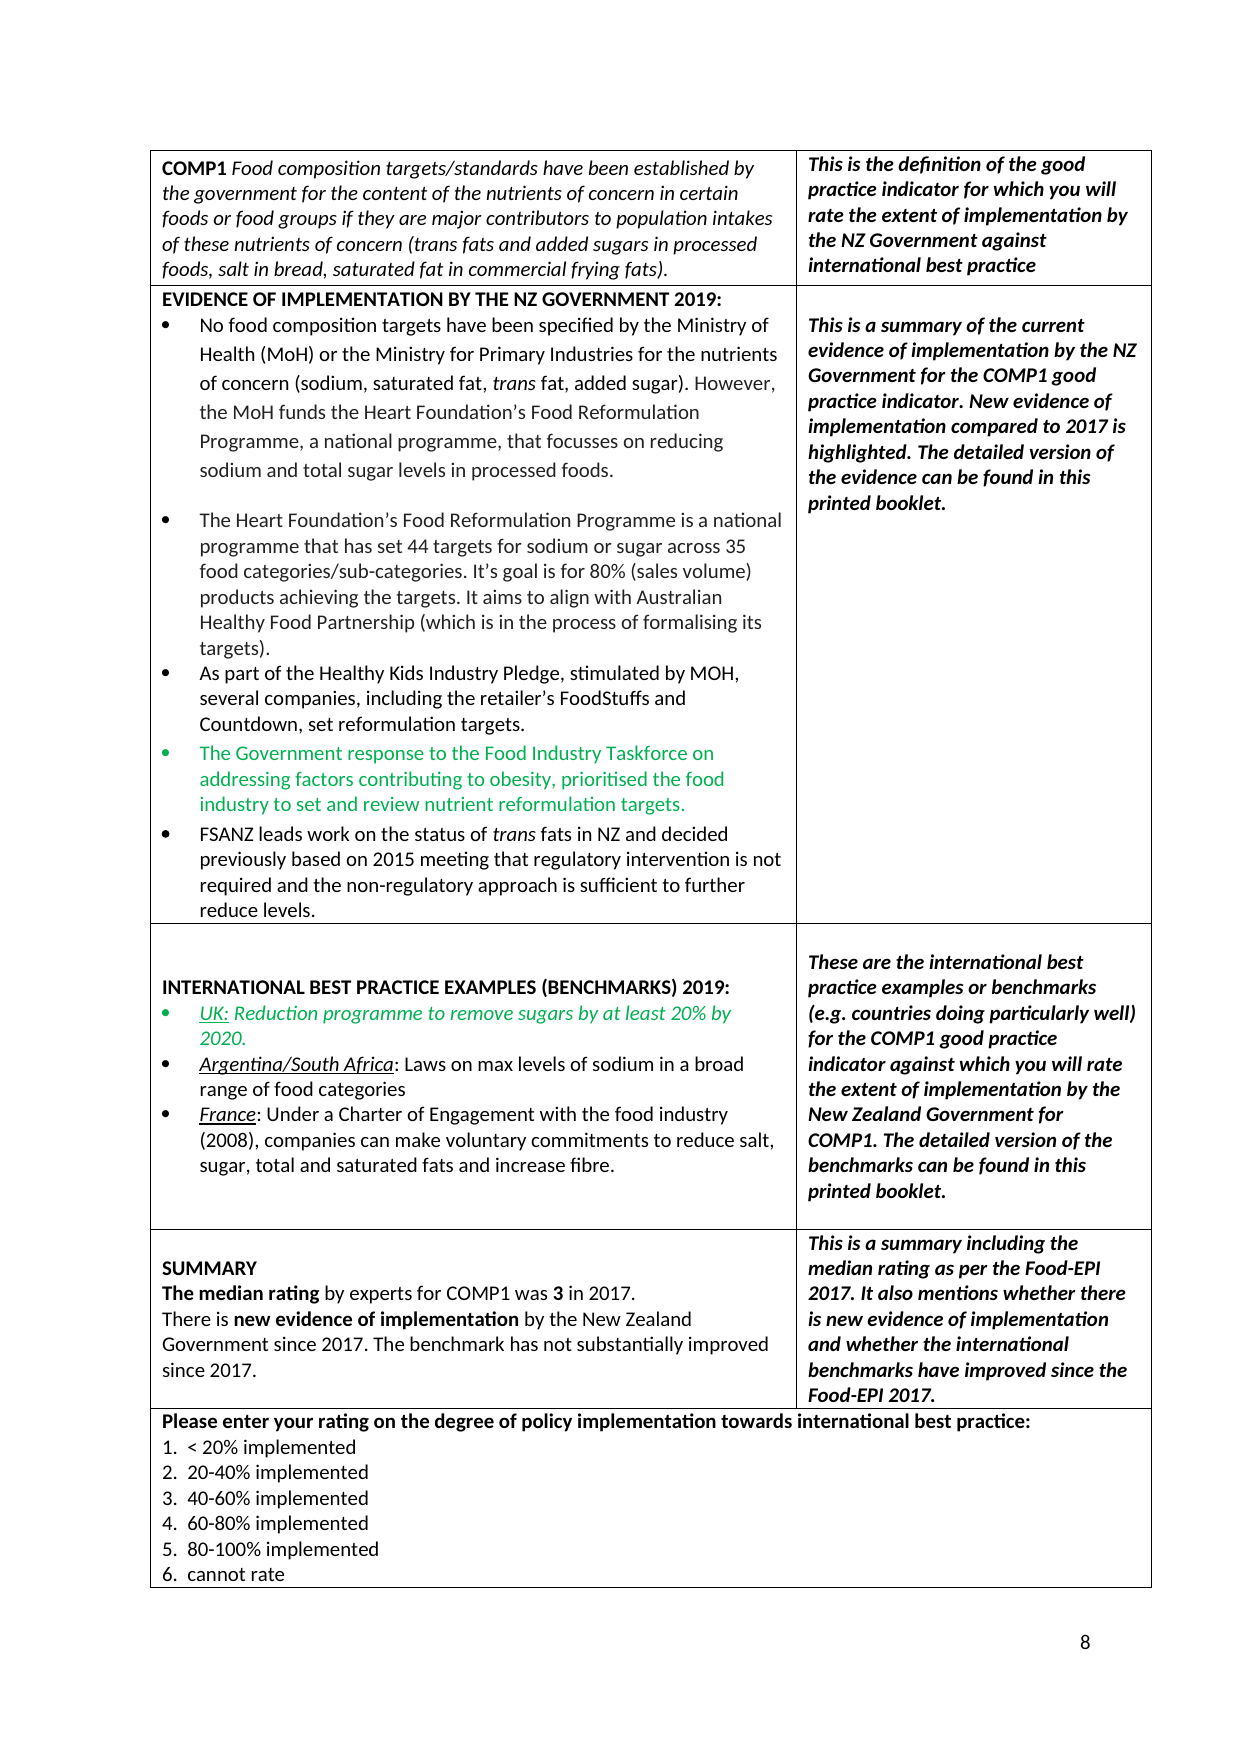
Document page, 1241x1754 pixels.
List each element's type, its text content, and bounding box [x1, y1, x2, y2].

table_header This is the definition of the good practice indicator for which you will rate the extent of implementation by the NZ Government against international best practice [797, 151, 1151, 285]
table_cell INTERNATIONAL BEST PRACTICE EXAMPLES (BENCHMARKS) 2019: UK: Reduction programme to remove sugars by at least 20% by 2020. Argentina/South Africa: Laws on max levels of sodium in a broad range of food categories France: Under a Charter of Engagement with the food industry (2008), companies can make voluntary commitments to reduce salt, sugar, total and saturated fats and increase fibre. [151, 924, 796, 1229]
table_cell SUMMARY The median rating by experts for COMP1 was 3 in 2017. There is new evidence of implementation by the New Zealand Government since 2017. The benchmark has not substantially improved since 2017. [151, 1230, 796, 1408]
table_cell This is a summary of the current evidence of implementation by the NZ Government for the COMP1 good practice indicator. New evidence of implementation compared to 2017 is highlighted. The detailed version of the evidence can be found in this printed booklet. [797, 286, 1151, 923]
table_cell This is a summary including the median rating as per the Food-EPI 2017. It also mentions whether there is new evidence of implementation and whether the international benchmarks have improved since the Food-EPI 2017. [797, 1230, 1151, 1408]
table_cell These are the international best practice examples or benchmarks (e.g. countries doing particularly well) for the COMP1 good practice indicator against which you will rate the extent of implementation by the New Zealand Government for COMP1. The detailed version of the benchmarks can be found in this printed booklet. [797, 924, 1151, 1229]
table_cell EVIDENCE OF IMPLEMENTATION BY THE NZ GOVERNMENT 2019: No food composition targets have been specified by the Ministry of Health (MoH) or the Ministry for Primary Industries for the nutrients of concern (sodium, saturated fat, trans fat, added sugar). However, the MoH funds the Heart Foundation’s Food Reformulation Programme, a national programme, that focusses on reducing sodium and total sugar levels in processed foods. The Heart Foundation’s Food Reformulation Programme is a national programme that has set 44 targets for sodium or sugar across 35 food categories/sub-categories. It’s goal is for 80% (sales volume) products achieving the targets. It aims to align with Australian Healthy Food Partnership (which is in the process of formalising its targets). As part of the Healthy Kids Industry Pledge, stimulated by MOH, several companies, including the retailer’s FoodStuffs and Countdown, set reformulation targets. The Government response to the Food Industry Taskforce on addressing factors contributing to obesity, prioritised the food industry to set and review nutrient reformulation targets. FSANZ leads work on the status of trans fats in NZ and decided previously based on 2015 meeting that regulatory intervention is not required and the non-regulatory approach is sufficient to further reduce levels. [151, 286, 796, 923]
table_header COMP1 Food composition targets/standards have been established by the government for the content of the nutrients of concern in certain foods or food groups if they are major contributors to population intakes of these nutrients of concern (trans fats and added sugars in processed foods, salt in bread, saturated fat in commercial frying fats). [151, 151, 796, 285]
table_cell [151, 1409, 1151, 1587]
